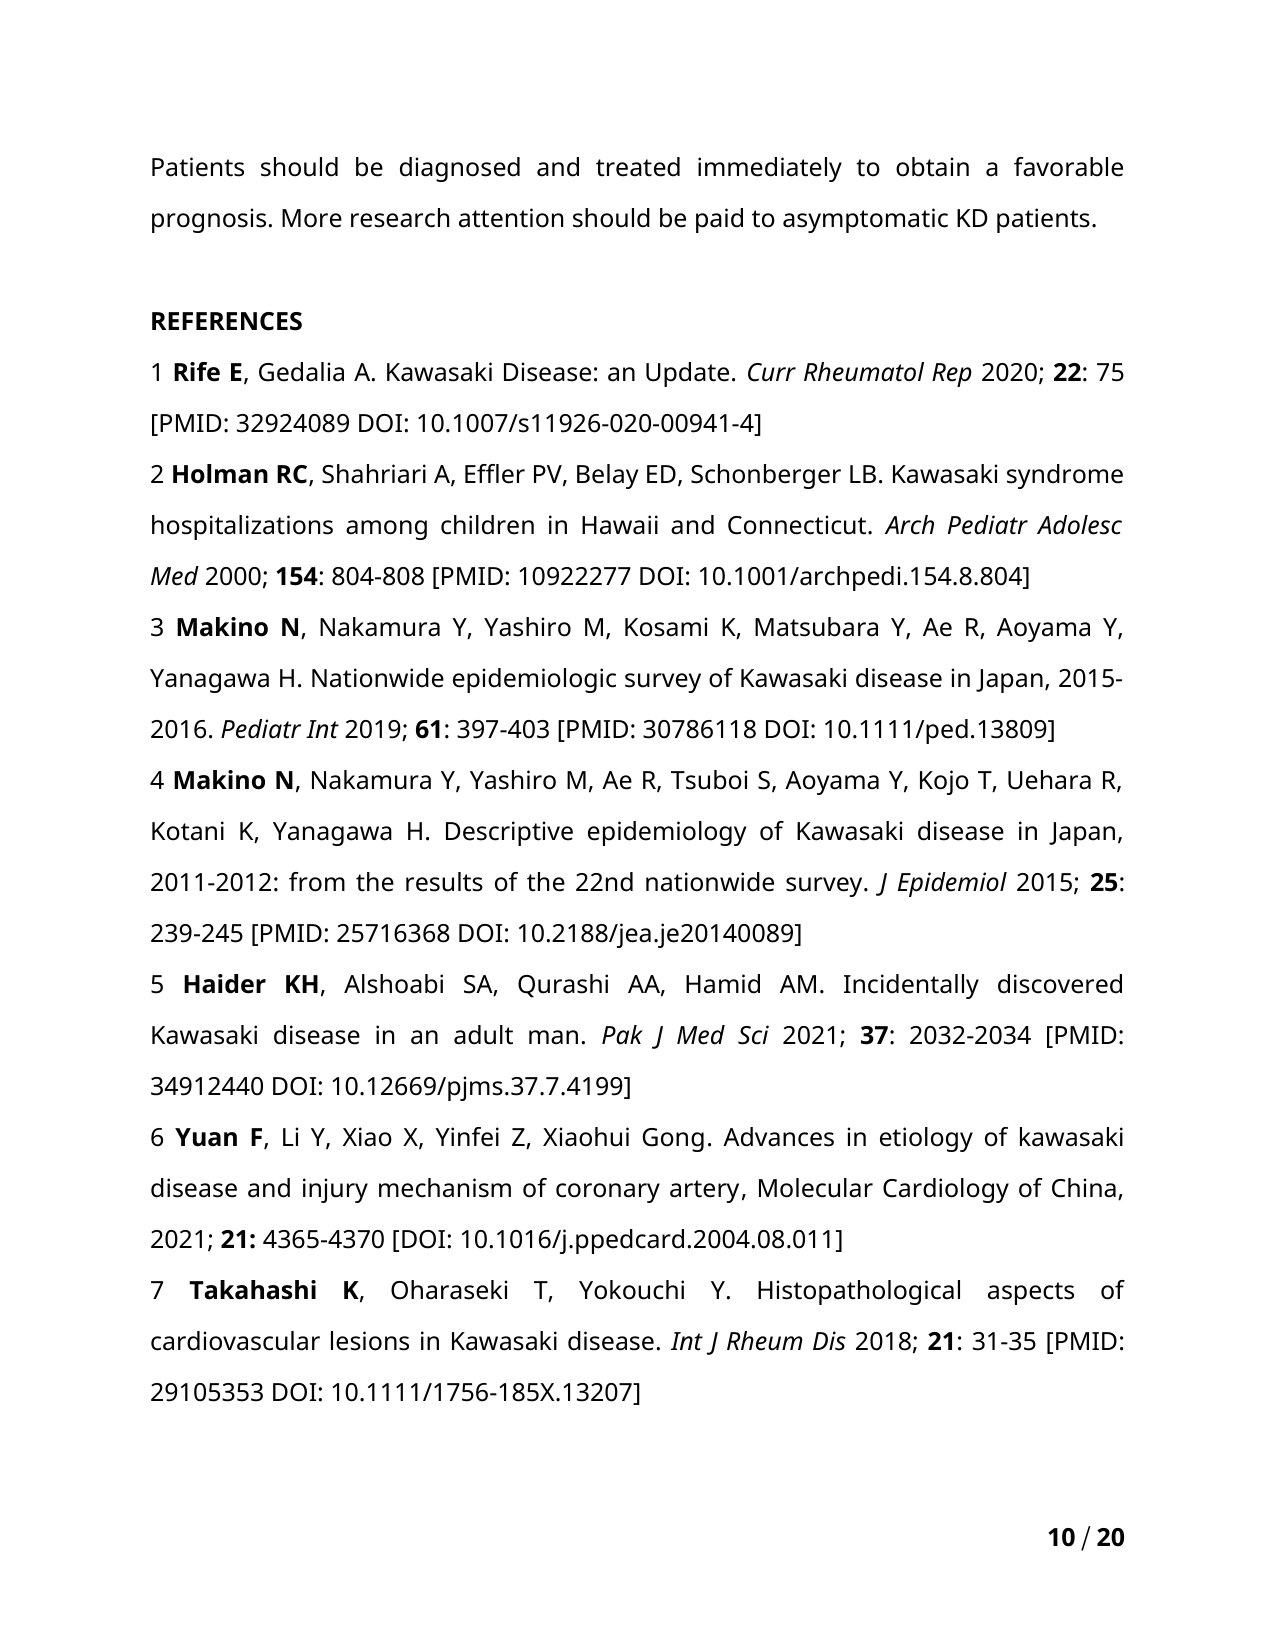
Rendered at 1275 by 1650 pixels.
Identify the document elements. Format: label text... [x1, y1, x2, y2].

text 7 Takahashi K, Oharaseki T, Yokouchi Y. Histopathological aspects of cardiovascular lesions in Kawasaki disease. Int J Rheum Dis 2018; 21: 31-35 [PMID: 29105353 DOI: 10.1111/1756-185X.13207] [150, 1273, 1125, 1409]
text 1 Rife E, Gedalia A. Kawasaki Disease: an Update. Curr Rheumatol Rep 2020; 22: 75 [PMID: 32924089 DOI: 10.1007/s11926-020-00941-4] [150, 354, 1125, 439]
text 4 Makino N, Nakamura Y, Yashiro M, Ae R, Tsuboi S, Aoyama Y, Kojo T, Uehara R, Kotani K, Yanagawa H. Descriptive epidemiology of Kawasaki disease in Japan, 2011-2012: from the results of the 22nd nationwide survey. J Epidemiol 2015; 25: 239-245 [PMID: 25716368 DOI: 10.2188/jea.je20140089] [150, 762, 1125, 950]
text 6 Yuan F, Li Y, Xiao X, Yinfei Z, Xiaohui Gong. Advances in etiology of kawasaki disease and injury mechanism of coronary artery, Molecular Cardiology of China, 2021; 21: 4365-4370 [DOI: 10.1016/j.ppedcard.2004.08.011] [150, 1120, 1125, 1256]
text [150, 150, 1125, 235]
text 5 Haider KH, Alshoabi SA, Qurashi AA, Hamid AM. Incidentally discovered Kawasaki disease in an adult man. Pak J Med Sci 2021; 37: 2032-2034 [PMID: 34912440 DOI: 10.12669/pjms.37.7.4199] [150, 967, 1125, 1103]
text REFERENCES [150, 303, 1125, 337]
text 3 Makino N, Nakamura Y, Yashiro M, Kosami K, Matsubara Y, Ae R, Aoyama Y, Yanagawa H. Nationwide epidemiologic survey of Kawasaki disease in Japan, 2015-2016. Pediatr Int 2019; 61: 397-403 [PMID: 30786118 DOI: 10.1111/ped.13809] [150, 609, 1125, 746]
text 2 Holman RC, Shahriari A, Effler PV, Belay ED, Schonberger LB. Kawasaki syndrome hospitalizations among children in Hawaii and Connecticut. Arch Pediatr Adolesc Med 2000; 154: 804-808 [PMID: 10922277 DOI: 10.1001/archpedi.154.8.804] [150, 456, 1125, 592]
